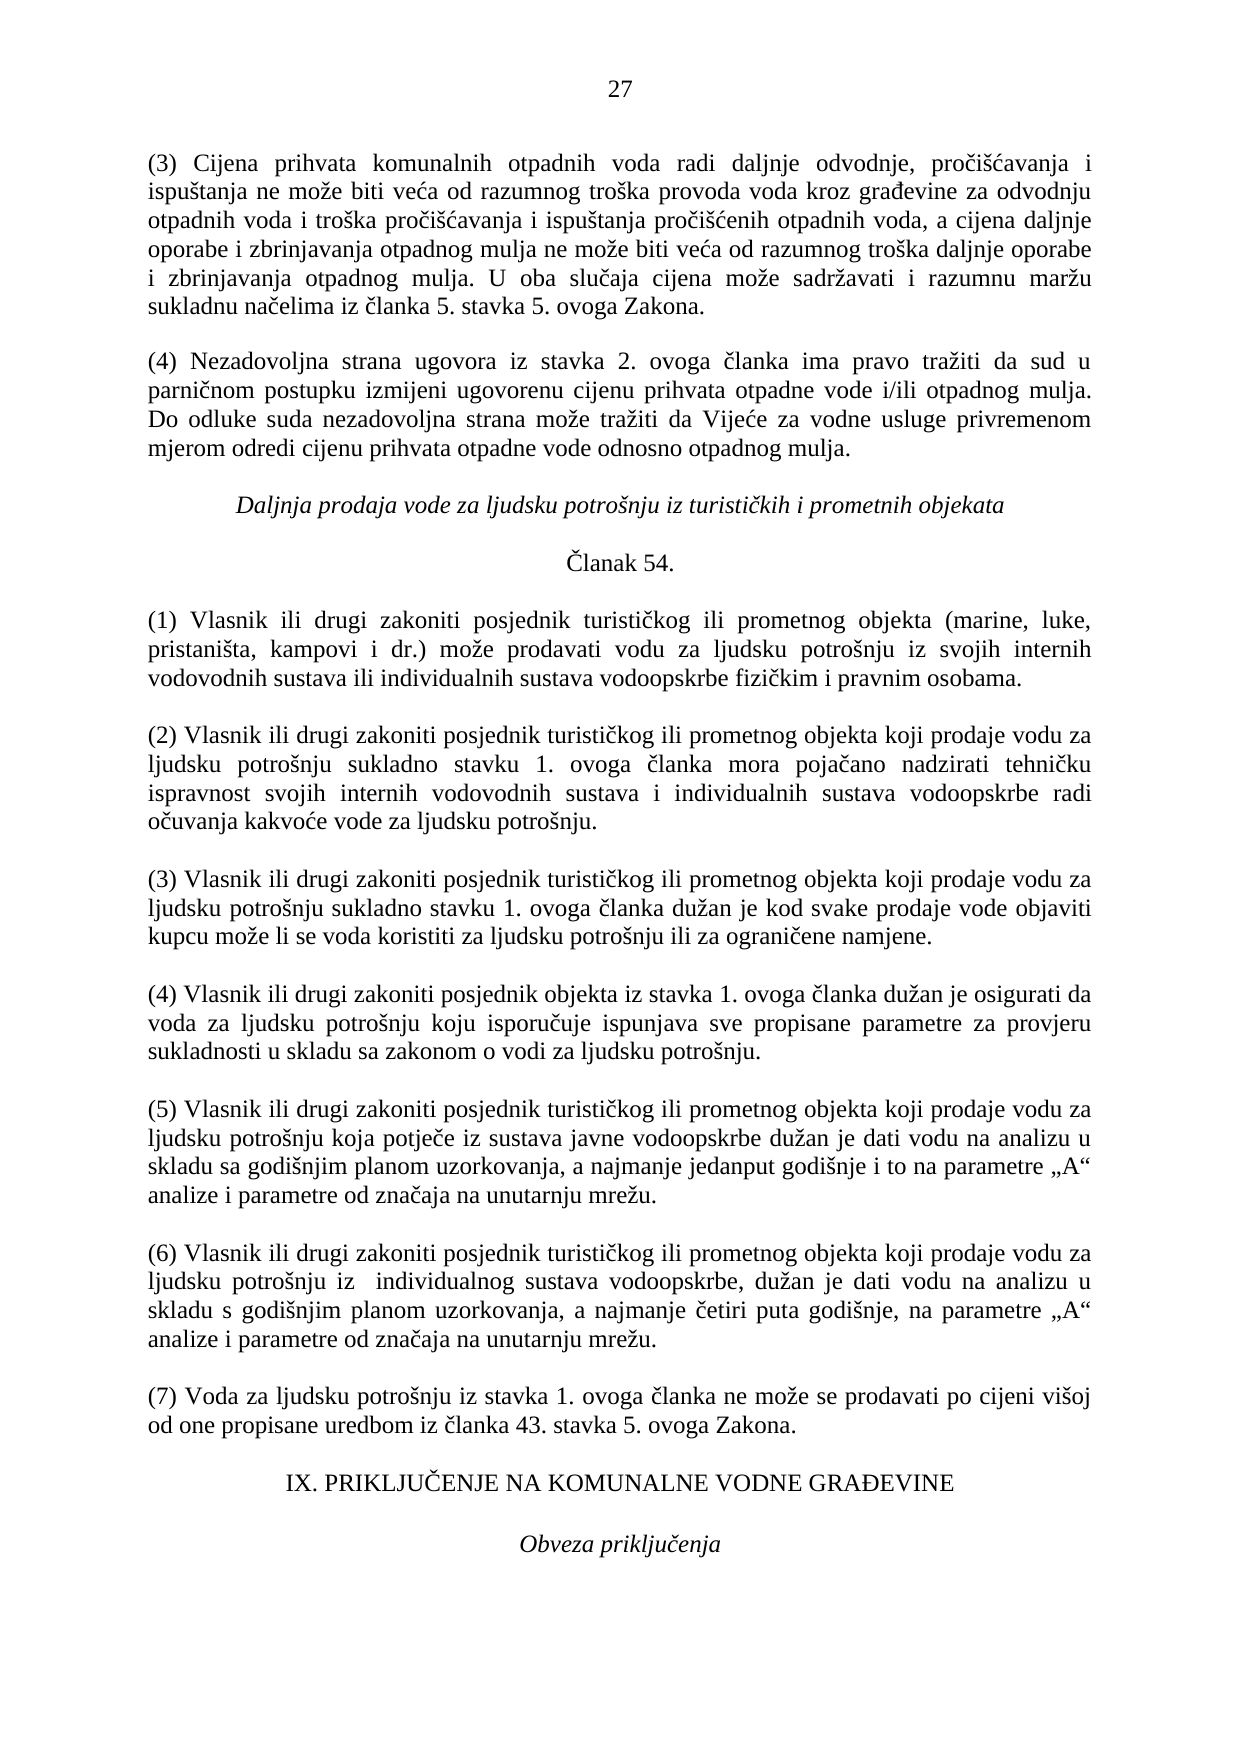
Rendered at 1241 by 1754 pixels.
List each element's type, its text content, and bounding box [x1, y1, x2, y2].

text (3) Vlasnik ili drugi zakoniti posjednik turističkog ili prometnog objekta koji prodaje vodu za ljudsku potrošnju sukladno stavku 1. ovoga članka dužan je kod svake prodaje vode objaviti kupcu može li se voda koristiti za ljudsku potrošnju ili za ograničene namjene. [148, 864, 1093, 950]
text (4) Nezadovoljna strana ugovora iz stavka 2. ovoga članka ima pravo tražiti da sud u parničnom postupku izmijeni ugovorenu cijenu prihvata otpadne vode i/ili otpadnog mulja. Do odluke suda nezadovoljna strana može tražiti da Vijeće za vodne usluge privremenom mjerom odredi cijenu prihvata otpadne vode odnosno otpadnog mulja. [148, 346, 1093, 461]
text (5) Vlasnik ili drugi zakoniti posjednik turističkog ili prometnog objekta koji prodaje vodu za ljudsku potrošnju koja potječe iz sustava javne vodoopskrbe dužan je dati vodu na analizu u skladu sa godišnjim planom uzorkovanja, a najmanje jedanput godišnje i to na parametre „A“ analize i parametre od značaja na unutarnju mrežu. [148, 1094, 1093, 1209]
text (4) Vlasnik ili drugi zakoniti posjednik objekta iz stavka 1. ovoga članka dužan je osigurati da voda za ljudsku potrošnju koju isporučuje ispunjava sve propisane parametre za provjeru sukladnosti u skladu sa zakonom o vodi za ljudsku potrošnju. [148, 979, 1093, 1065]
text (6) Vlasnik ili drugi zakoniti posjednik turističkog ili prometnog objekta koji prodaje vodu za ljudsku potrošnju iz individualnog sustava vodoopskrbe, dužan je dati vodu na analizu u skladu s godišnjim planom uzorkovanja, a najmanje četiri puta godišnje, na parametre „A“ analize i parametre od značaja na unutarnju mrežu. [148, 1238, 1093, 1353]
text (2) Vlasnik ili drugi zakoniti posjednik turističkog ili prometnog objekta koji prodaje vodu za ljudsku potrošnju sukladno stavku 1. ovoga članka mora pojačano nadzirati tehničku ispravnost svojih internih vodovodnih sustava i individualnih sustava vodoopskrbe radi očuvanja kakvoće vode za ljudsku potrošnju. [148, 720, 1093, 835]
text (7) Voda za ljudsku potrošnju iz stavka 1. ovoga članka ne može se prodavati po cijeni višoj od one propisane uredbom iz članka 43. stavka 5. ovoga Zakona. [148, 1381, 1093, 1439]
subtitle IX. PRIKLJUČENJE NA KOMUNALNE VODNE GRAĐEVINE [148, 1468, 1093, 1496]
text (3) Cijena prihvata komunalnih otpadnih voda radi daljnje odvodnje, pročišćavanja i ispuštanja ne može biti veća od razumnog troška provoda voda kroz građevine za odvodnju otpadnih voda i troška pročišćavanja i ispuštanja pročišćenih otpadnih voda, a cijena daljnje oporabe i zbrinjavanja otpadnog mulja ne može biti veća od razumnog troška daljnje oporabe i zbrinjavanja otpadnog mulja. U oba slučaja cijena može sadržavati i razumnu maržu sukladnu načelima iz članka 5. stavka 5. ovoga Zakona. [148, 148, 1093, 320]
subtitle Daljnja prodaja vode za ljudsku potrošnju iz turističkih i prometnih objekata [148, 490, 1093, 519]
text (1) Vlasnik ili drugi zakoniti posjednik turističkog ili prometnog objekta (marine, luke, pristaništa, kampovi i dr.) može prodavati vodu za ljudsku potrošnju iz svojih internih vodovodnih sustava ili individualnih sustava vodoopskrbe fizičkim i pravnim osobama. [148, 605, 1093, 691]
subtitle Obveza priključenja [148, 1529, 1093, 1558]
subtitle Članak 54. [148, 548, 1093, 576]
